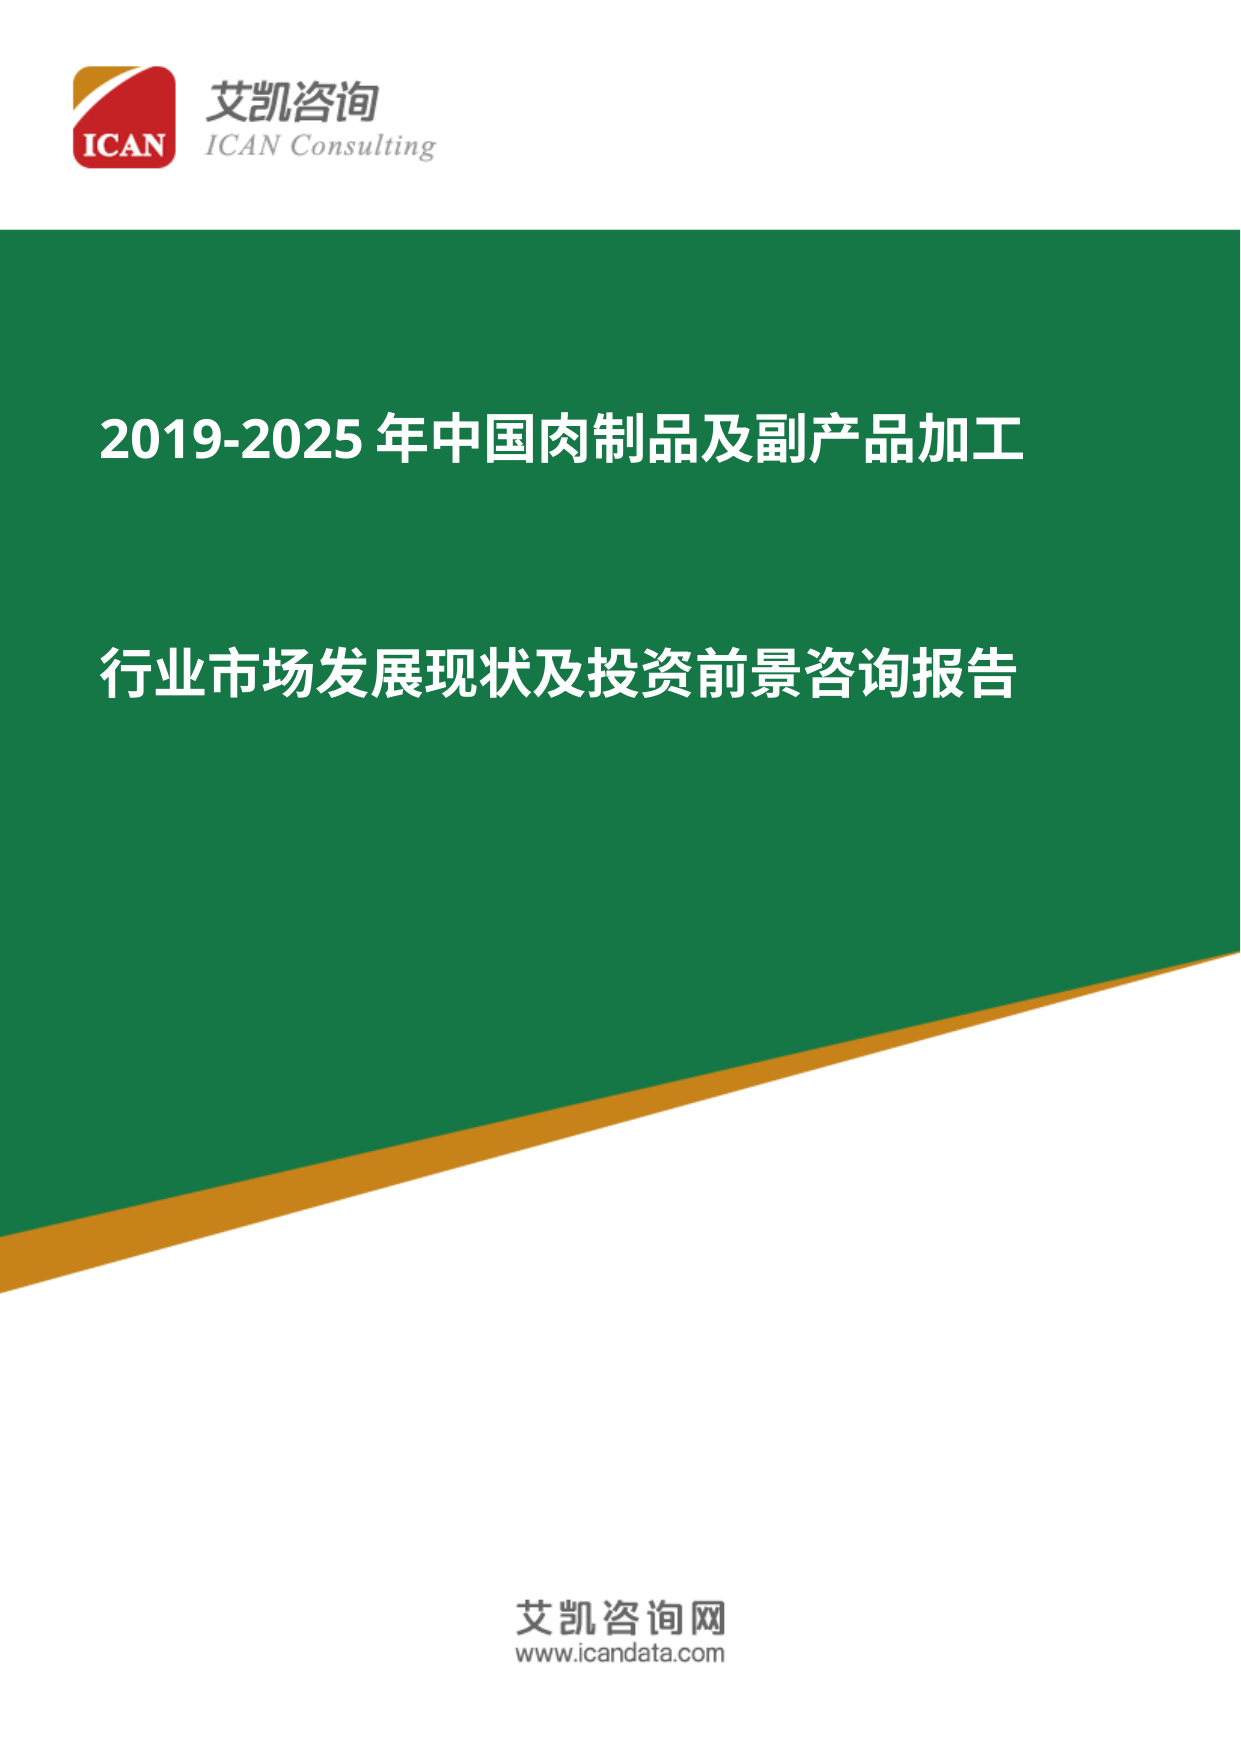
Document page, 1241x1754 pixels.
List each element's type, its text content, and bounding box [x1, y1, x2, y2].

picture [0, 5, 1241, 1754]
subtitle 2019-2025年中国肉制品及副产品加工行业市场发展现状及投资前景咨询报告 [99, 386, 1053, 718]
